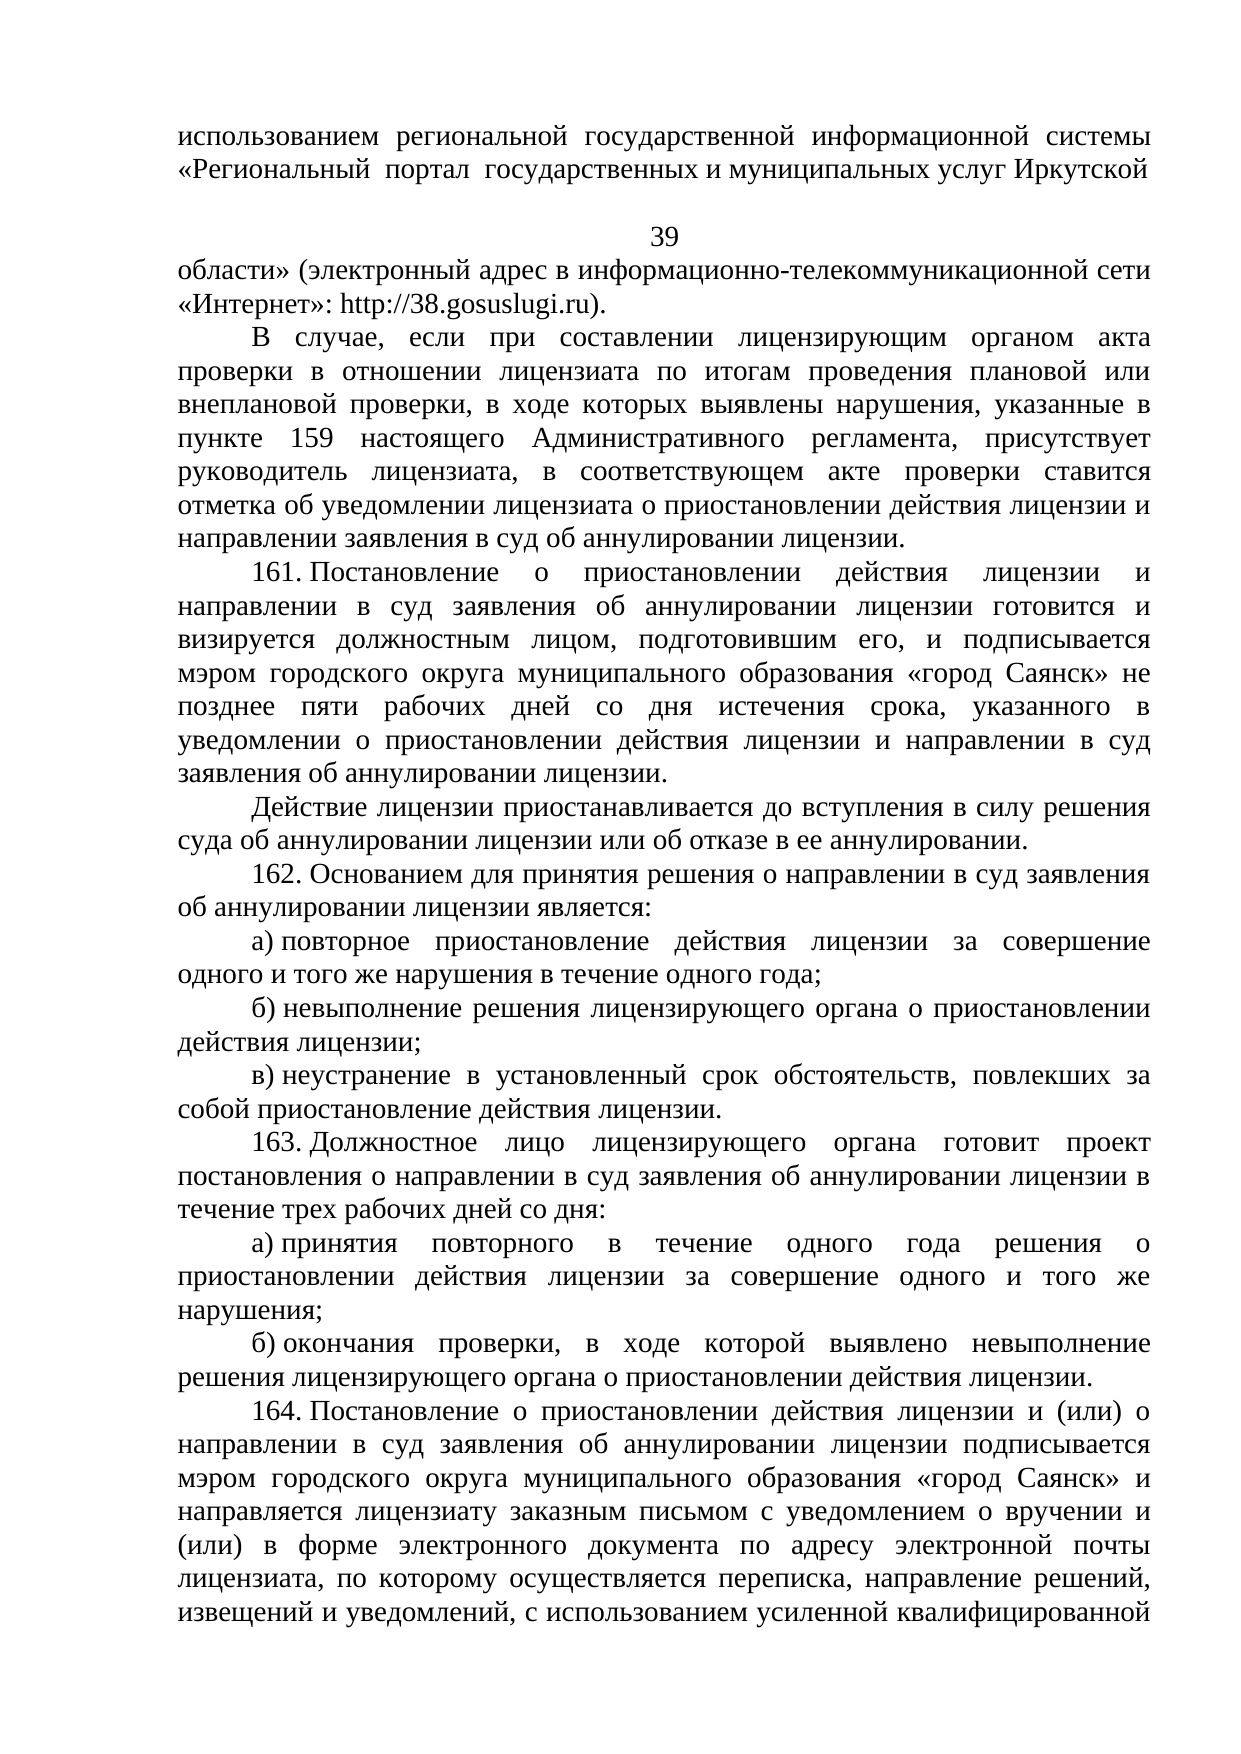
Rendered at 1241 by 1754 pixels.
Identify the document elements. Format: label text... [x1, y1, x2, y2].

text в) неустранение в установленный срок обстоятельств, повлекших за собой приостановление действия лицензии. [177, 1057, 1152, 1124]
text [177, 118, 1152, 185]
text 39 [177, 219, 1152, 252]
text 163. Должностное лицо лицензирующего органа готовит проект постановления о направлении в суд заявления об аннулировании лицензии в течение трех рабочих дней со дня: [177, 1124, 1152, 1225]
text а) принятия повторного в течение одного года решения о приостановлении действия лицензии за совершение одного и того же нарушения; [177, 1225, 1152, 1326]
text 162. Основанием для принятия решения о направлении в суд заявления об аннулировании лицензии является: [177, 856, 1152, 923]
text б) невыполнение решения лицензирующего органа о приостановлении действия лицензии; [177, 990, 1152, 1057]
text области» (электронный адрес в информационно-телекоммуникационной сети «Интернет»: http://38.gosuslugi.ru). [177, 252, 1152, 319]
text В случае, если при составлении лицензирующим органом акта проверки в отношении лицензиата по итогам проведения плановой или внеплановой проверки, в ходе которых выявлены нарушения, указанные в пункте 159 настоящего Административного регламента, присутствует руководитель лицензиата, в соответствующем акте проверки ставится отметка об уведомлении лицензиата о приостановлении действия лицензии и направлении заявления в суд об аннулировании лицензии. [177, 319, 1152, 554]
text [177, 1393, 1152, 1627]
text 161. Постановление о приостановлении действия лицензии и направлении в суд заявления об аннулировании лицензии готовится и визируется должностным лицом, подготовившим его, и подписывается мэром городского округа муниципального образования «город Саянск» не позднее пяти рабочих дней со дня истечения срока, указанного в уведомлении о приостановлении действия лицензии и направлении в суд заявления об аннулировании лицензии. [177, 554, 1152, 789]
text Действие лицензии приостанавливается до вступления в силу решения суда об аннулировании лицензии или об отказе в ее аннулировании. [177, 789, 1152, 856]
text а) повторное приостановление действия лицензии за совершение одного и того же нарушения в течение одного года; [177, 923, 1152, 990]
text б) окончания проверки, в ходе которой выявлено невыполнение решения лицензирующего органа о приостановлении действия лицензии. [177, 1326, 1152, 1393]
